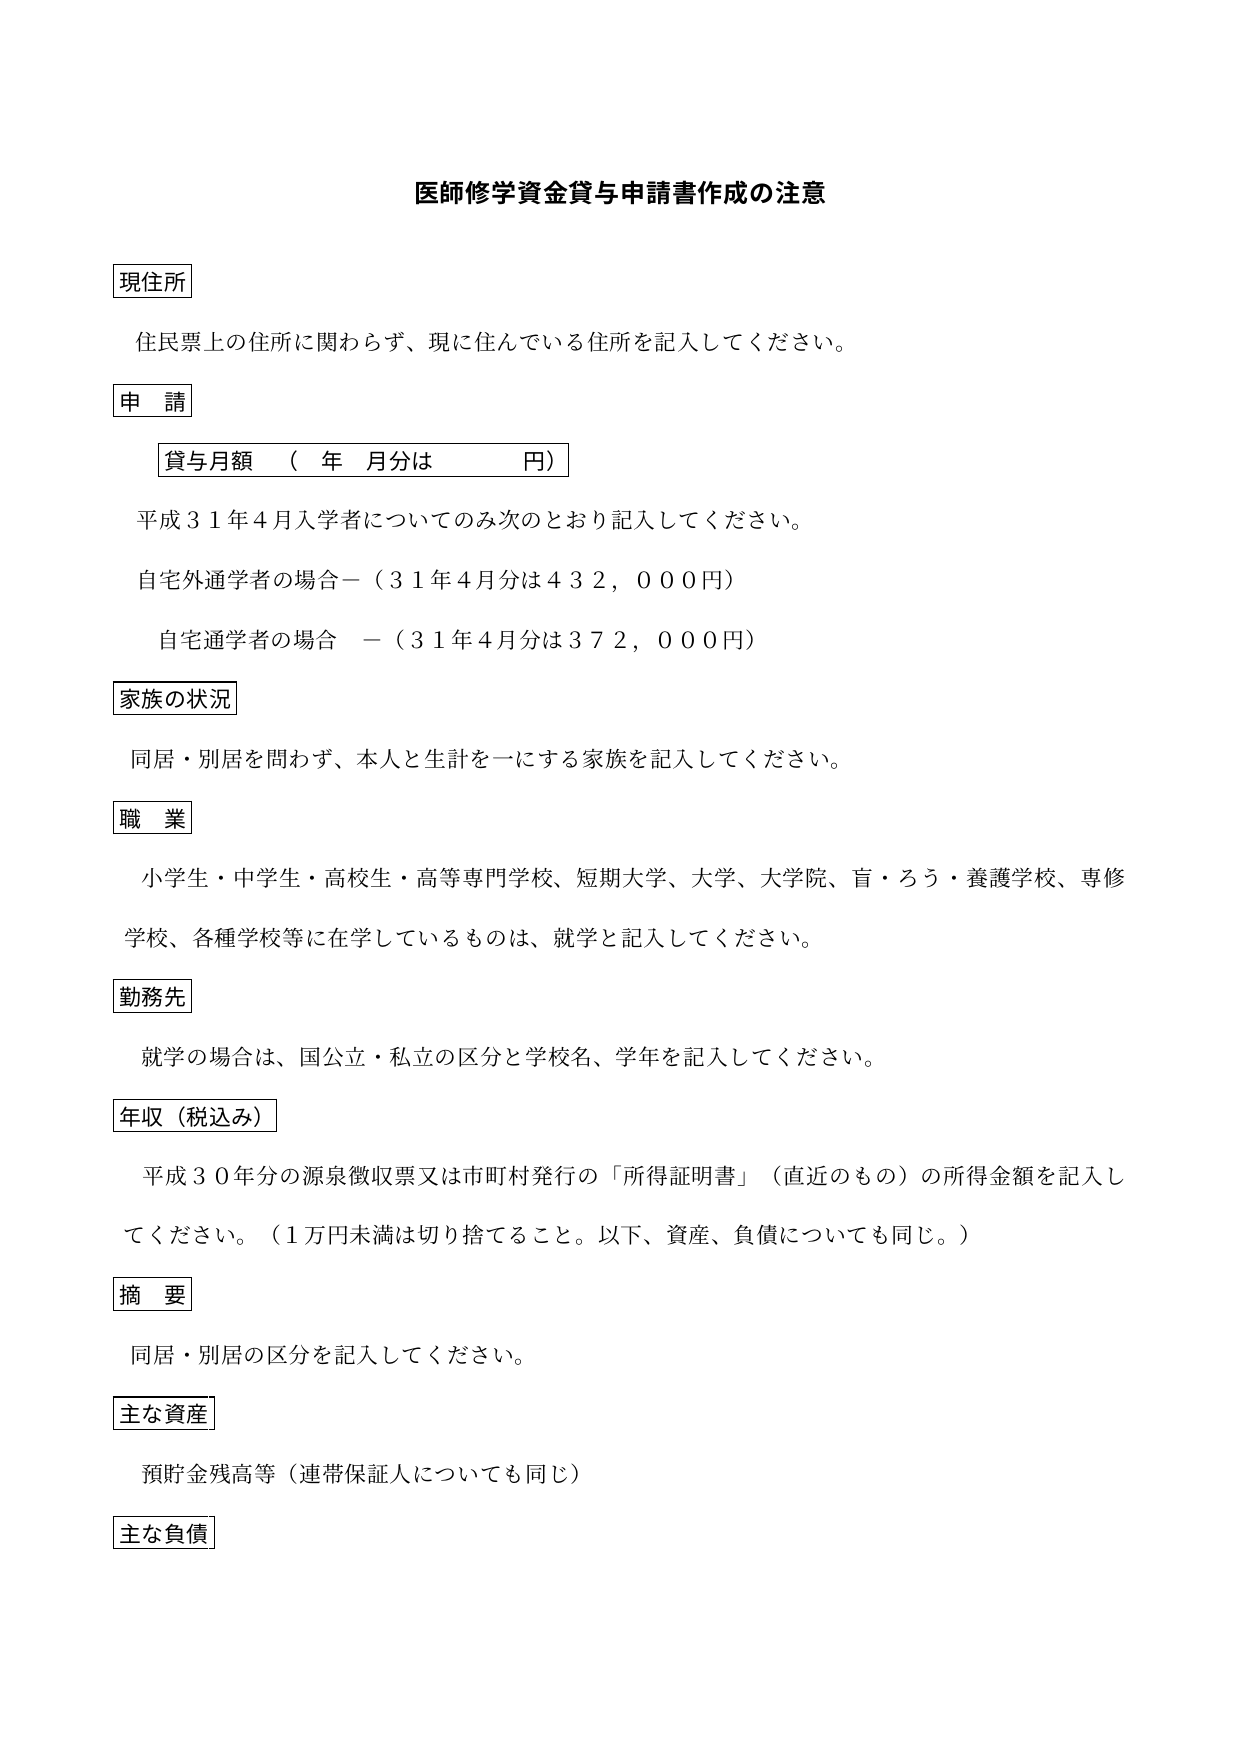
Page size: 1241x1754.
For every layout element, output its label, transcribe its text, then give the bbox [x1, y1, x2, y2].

text 就学の場合は、国公立・私立の区分と学校名、学年を記入してください。 [112, 1026, 1128, 1086]
text 年収（税込み） [112, 1086, 1128, 1145]
text 同居・別居の区分を記入してください。 [112, 1324, 1128, 1383]
text 申 請 [112, 371, 1128, 430]
text 主な資産 [112, 1383, 1128, 1443]
text 職 業 [112, 788, 1128, 847]
text 住民票上の住所に関わらず、現に住んでいる住所を記入してください。 [112, 311, 1128, 371]
text 摘 要 [112, 1264, 1128, 1324]
text 自宅通学者の場合 －（３１年４月分は３７２，０００円） [112, 609, 1128, 668]
text 預貯金残高等（連帯保証人についても同じ） [112, 1443, 1128, 1503]
text 家族の状況 [112, 668, 1128, 728]
text 医師修学資金貸与申請書作成の注意 [112, 162, 1128, 222]
text 自宅外通学者の場合－（３１年４月分は４３２，０００円） [112, 549, 1128, 609]
text 現住所 [112, 251, 1128, 311]
text 平成３１年４月入学者についてのみ次のとおり記入してください。 [112, 490, 1128, 549]
text 平成３０年分の源泉徴収票又は市町村発行の「所得証明書」（直近のもの）の所得金額を記入してください。（１万円未満は切り捨てること。以下、資産、負債についても同じ。） [112, 1145, 1128, 1264]
text 貸与月額 （ 年 月分は 円） [112, 430, 1128, 490]
text 勤務先 [112, 966, 1128, 1026]
text 主な負債 [112, 1503, 1128, 1562]
text 同居・別居を問わず、本人と生計を一にする家族を記入してください。 [112, 728, 1128, 788]
text 小学生・中学生・高校生・高等専門学校、短期大学、大学、大学院、盲・ろう・養護学校、専修学校、各種学校等に在学しているものは、就学と記入してください。 [112, 847, 1128, 966]
